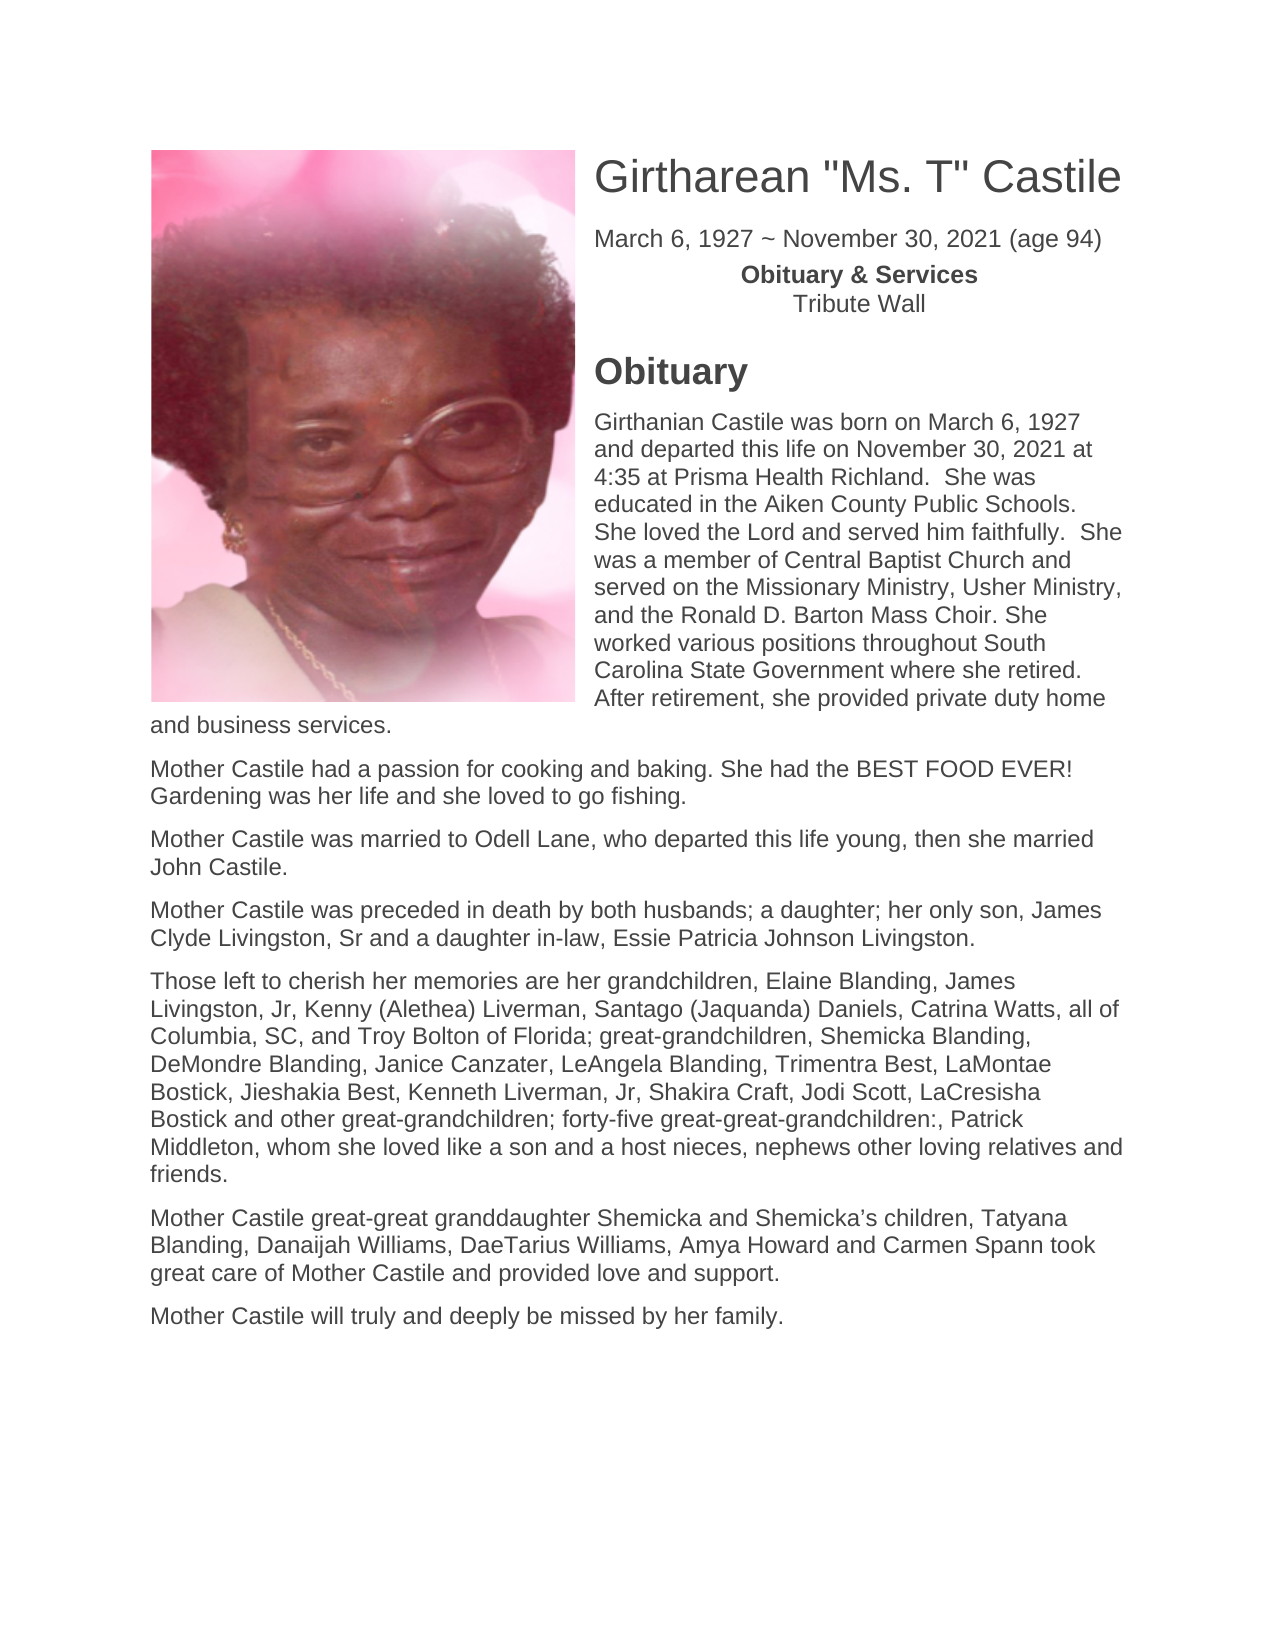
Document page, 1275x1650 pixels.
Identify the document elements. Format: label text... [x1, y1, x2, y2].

picture [150, 150, 575, 701]
text Those left to cherish her memories are her grandchildren, Elaine Blanding, James Livingston, Jr, Kenny (Alethea) Liverman, Santago (Jaquanda) Daniels, Catrina Watts, all of Columbia, SC, and Troy Bolton of Florida; great-grandchildren, Shemicka Blanding, DeMondre Blanding, Janice Canzater, LeAngela Blanding, Trimentra Best, LaMontae Bostick, Jieshakia Best, Kenneth Liverman, Jr, Shakira Craft, Jodi Scott, LaCresisha Bostick and other great-grandchildren; forty-five great-great-grandchildren:, Patrick Middleton, whom she loved like a son and a host nieces, nephews other loving relatives and friends. [150, 967, 1125, 1188]
text Obituary [575, 349, 1125, 392]
text Mother Castile great-great granddaughter Shemicka and Shemicka’s children, Tatyana Blanding, Danaijah Williams, DaeTarius Williams, Amya Howard and Carmen Spann took great care of Mother Castile and provided love and support. [150, 1203, 1125, 1286]
text March 6, 1927 ~ November 30, 2021 (age 94) [575, 223, 1125, 252]
text Girthanian Castile was born on March 6, 1927 and departed this life on November 30, 2021 at 4:35 at Prisma Health Richland. She was educated in the Aiken County Public Schools. She loved the Lord and served him faithfully. She was a member of Central Baptist Church and served on the Missionary Ministry, Usher Ministry, and the Ronald D. Barton Mass Choir. She worked various positions throughout South Carolina State Government where she retired. After retirement, she provided private duty home and business services. [150, 408, 1125, 739]
text Obituary & Services [575, 260, 1125, 289]
text Mother Castile will truly and deeply be missed by her family. [150, 1302, 1125, 1329]
text Mother Castile was married to Odell Lane, who departed this life young, then she married John Castile. [150, 825, 1125, 881]
text Mother Castile had a passion for cooking and baking. She had the BEST FOOD EVER! Gardening was her life and she loved to go fishing. [150, 754, 1125, 810]
text Tribute Wall [575, 289, 1125, 318]
text Girtharean "Ms. T" Castile [575, 150, 1125, 203]
text Mother Castile was preceded in death by both husbands; a daughter; her only son, James Clyde Livingston, Sr and a daughter in-law, Essie Patricia Johnson Livingston. [150, 896, 1125, 951]
